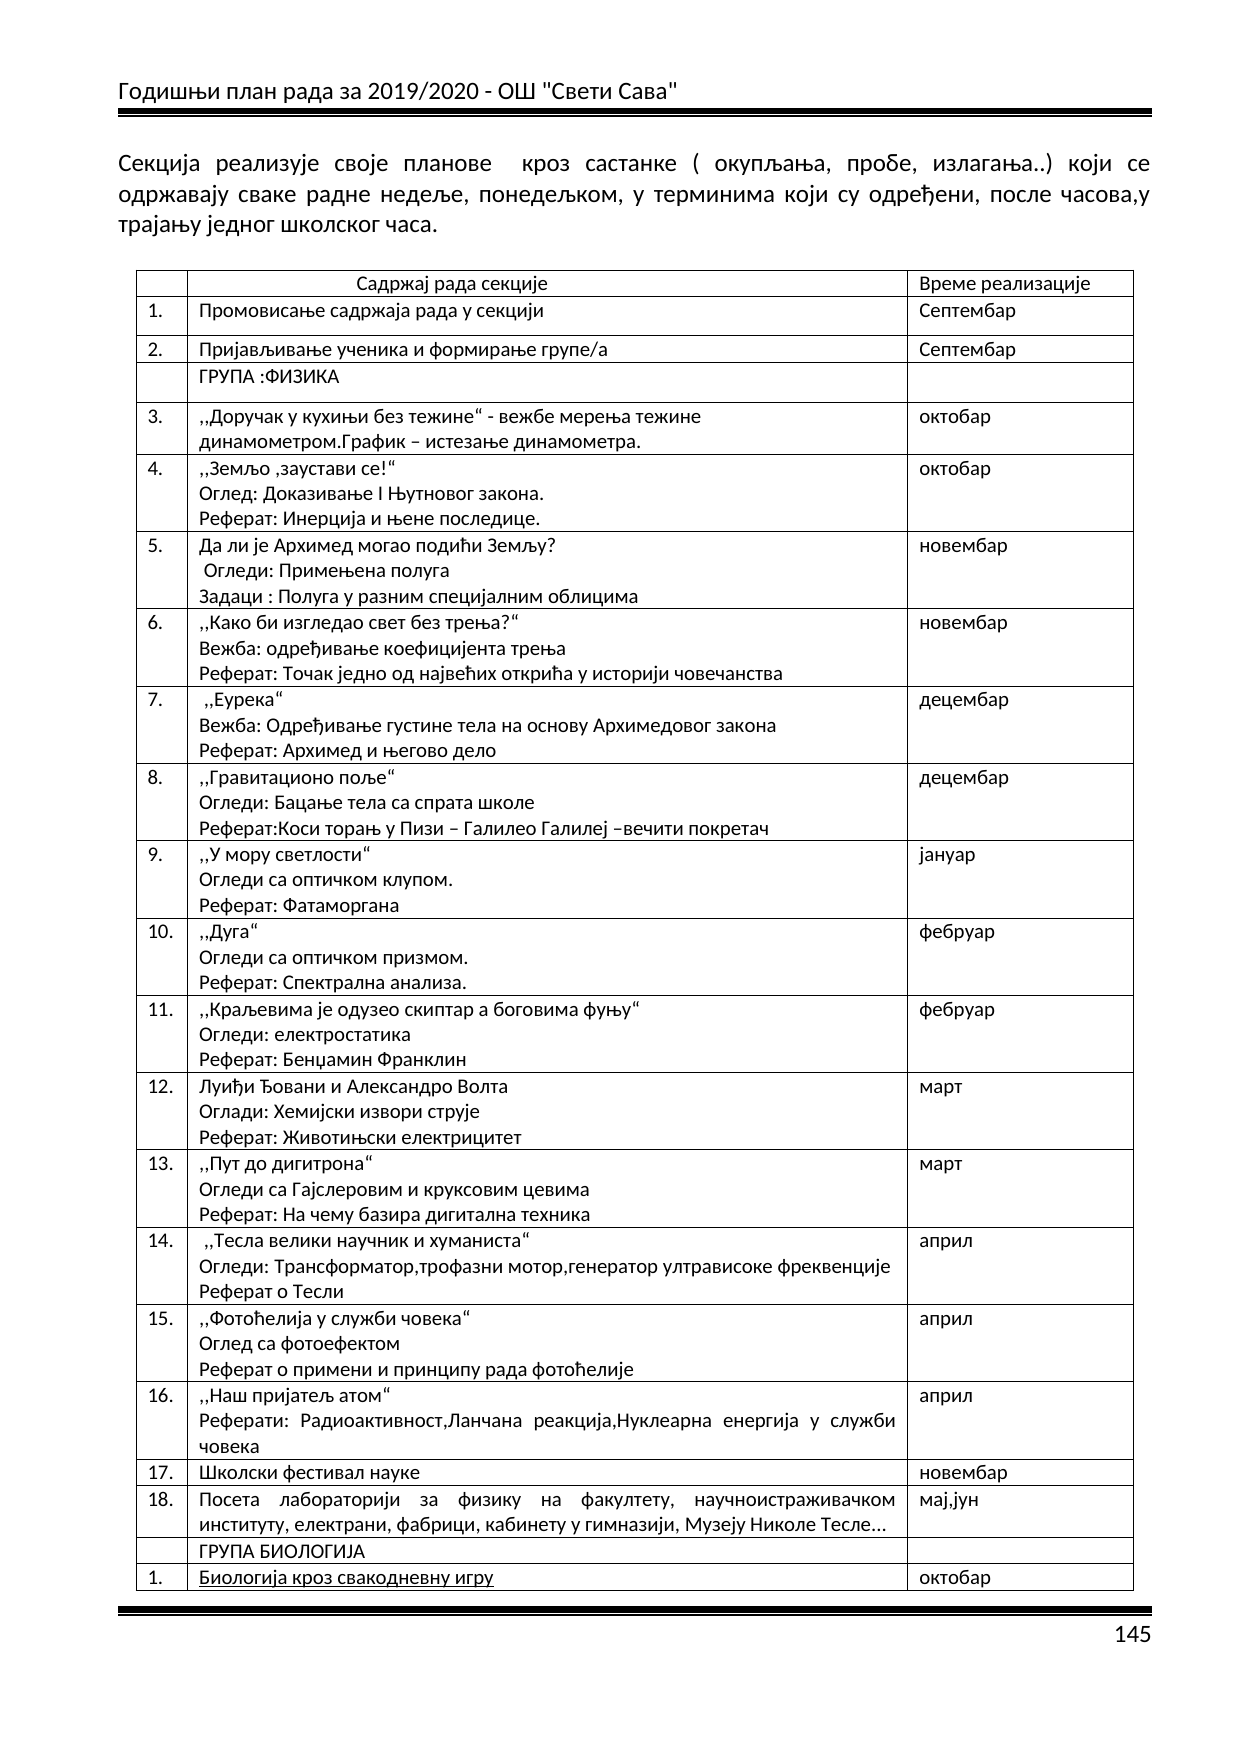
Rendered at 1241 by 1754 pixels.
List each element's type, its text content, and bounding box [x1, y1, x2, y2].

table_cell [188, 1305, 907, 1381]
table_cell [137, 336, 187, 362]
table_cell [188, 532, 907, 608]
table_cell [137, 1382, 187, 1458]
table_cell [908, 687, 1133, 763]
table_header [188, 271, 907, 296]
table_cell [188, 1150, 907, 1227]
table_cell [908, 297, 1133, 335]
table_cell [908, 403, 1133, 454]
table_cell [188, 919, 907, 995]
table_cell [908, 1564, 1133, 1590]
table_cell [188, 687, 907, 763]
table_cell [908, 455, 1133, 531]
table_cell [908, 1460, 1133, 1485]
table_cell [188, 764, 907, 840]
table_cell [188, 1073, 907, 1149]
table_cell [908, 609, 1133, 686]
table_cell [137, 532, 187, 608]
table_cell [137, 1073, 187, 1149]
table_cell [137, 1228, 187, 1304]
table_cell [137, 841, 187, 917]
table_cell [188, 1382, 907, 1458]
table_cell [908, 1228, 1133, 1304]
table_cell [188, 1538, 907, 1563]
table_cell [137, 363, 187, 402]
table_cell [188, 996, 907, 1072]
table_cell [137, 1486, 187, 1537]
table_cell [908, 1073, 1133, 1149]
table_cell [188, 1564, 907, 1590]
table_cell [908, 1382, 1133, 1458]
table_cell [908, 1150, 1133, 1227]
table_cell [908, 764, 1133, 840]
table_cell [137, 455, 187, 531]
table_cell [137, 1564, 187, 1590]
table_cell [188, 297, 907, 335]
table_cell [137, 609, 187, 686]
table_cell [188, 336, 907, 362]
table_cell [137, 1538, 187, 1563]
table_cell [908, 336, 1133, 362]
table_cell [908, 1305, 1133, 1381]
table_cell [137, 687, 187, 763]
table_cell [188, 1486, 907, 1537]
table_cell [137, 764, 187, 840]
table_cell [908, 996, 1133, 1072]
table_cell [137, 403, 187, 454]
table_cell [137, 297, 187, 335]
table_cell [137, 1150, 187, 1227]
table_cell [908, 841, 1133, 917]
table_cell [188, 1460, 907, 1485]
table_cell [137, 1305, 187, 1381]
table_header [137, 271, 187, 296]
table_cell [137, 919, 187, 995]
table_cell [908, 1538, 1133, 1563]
text Секција реализује своје планове кроз састанке ( окупљања, пробе, излагања..) који се одржавају сваке радне недеље, понедељком, у терминима који су одређени, после часова,у трајању једног школског часа. [118, 147, 1152, 239]
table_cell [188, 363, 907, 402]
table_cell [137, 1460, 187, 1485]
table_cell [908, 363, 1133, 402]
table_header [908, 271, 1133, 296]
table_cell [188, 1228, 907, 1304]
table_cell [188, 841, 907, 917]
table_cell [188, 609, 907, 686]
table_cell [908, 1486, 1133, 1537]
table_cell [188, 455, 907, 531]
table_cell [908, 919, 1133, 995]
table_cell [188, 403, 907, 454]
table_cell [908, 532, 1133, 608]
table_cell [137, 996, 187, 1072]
